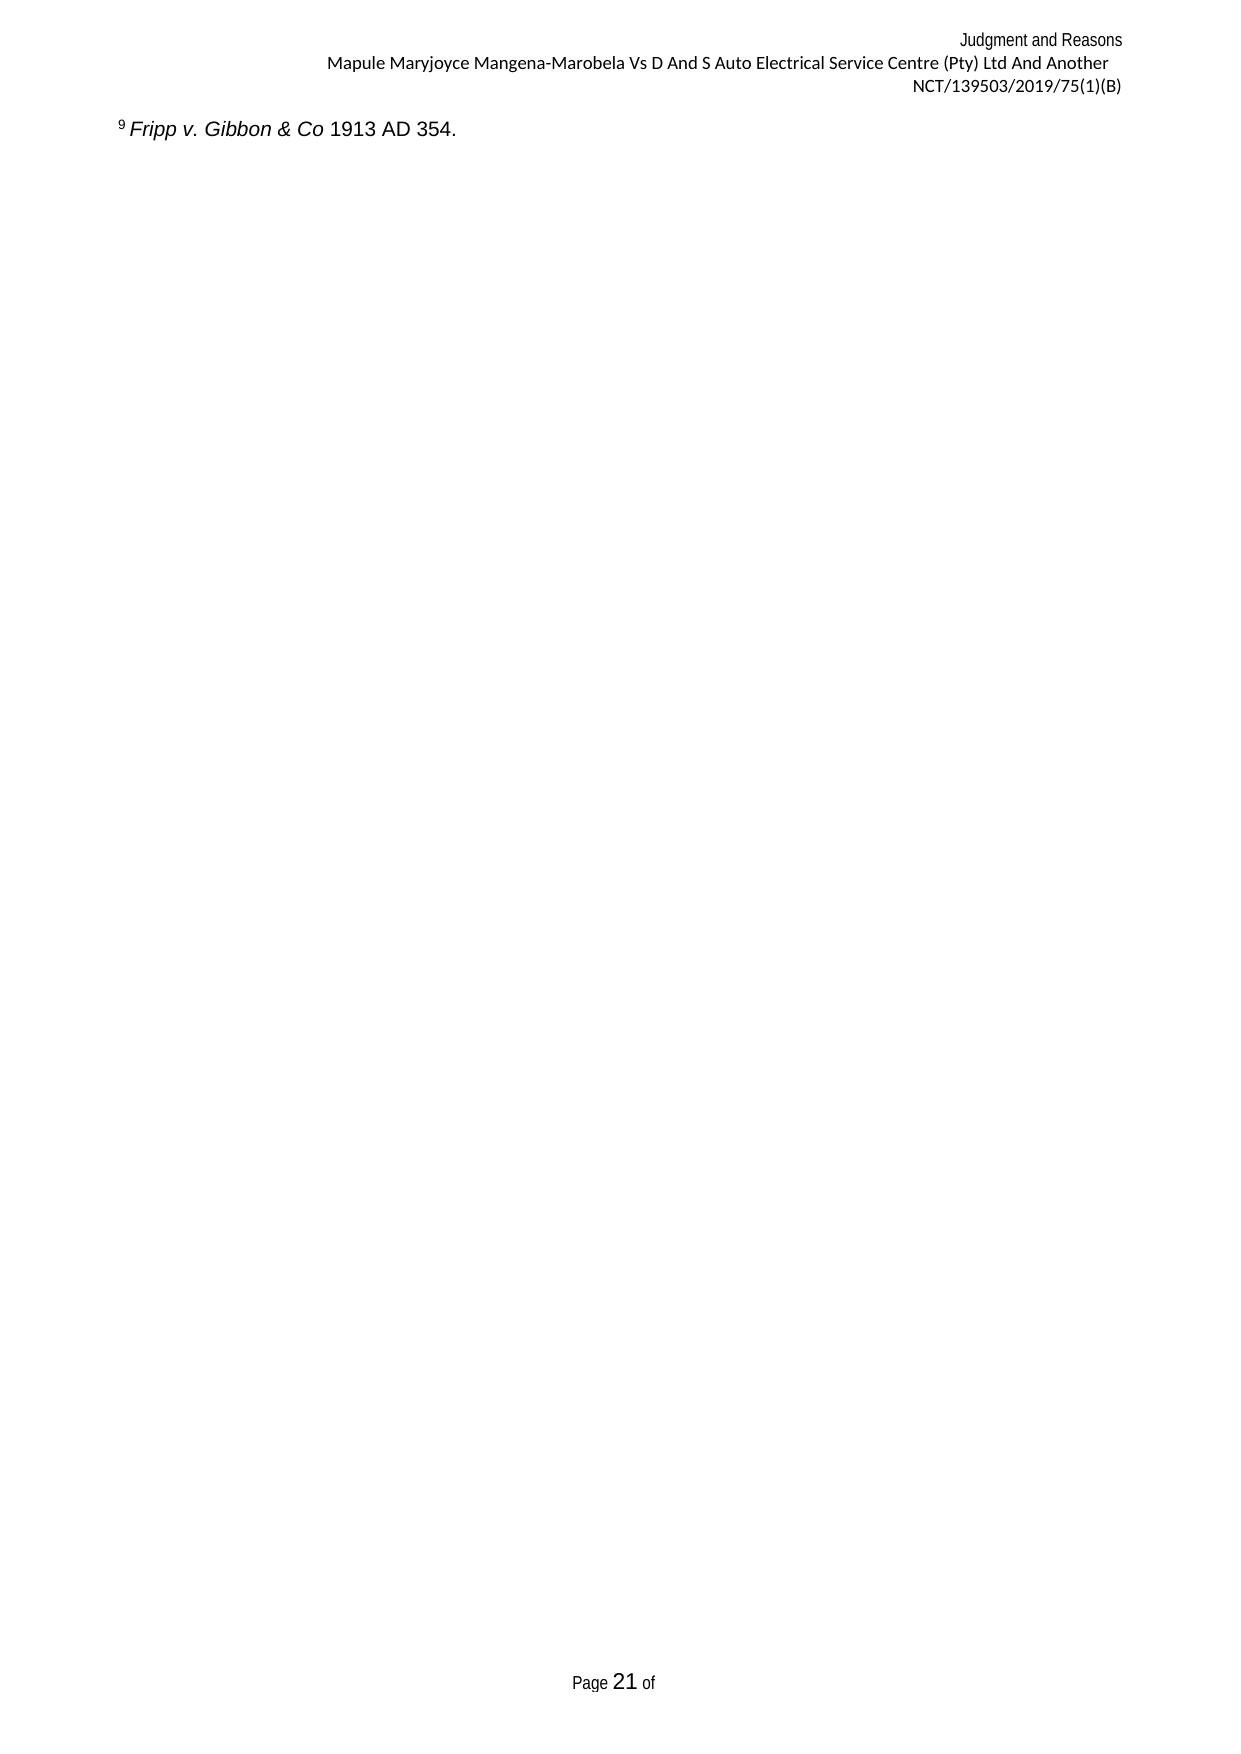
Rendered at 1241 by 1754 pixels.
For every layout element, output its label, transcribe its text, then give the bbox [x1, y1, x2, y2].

text 9 Fripp v. Gibbon & Co 1913 AD 354. [118, 117, 1134, 141]
